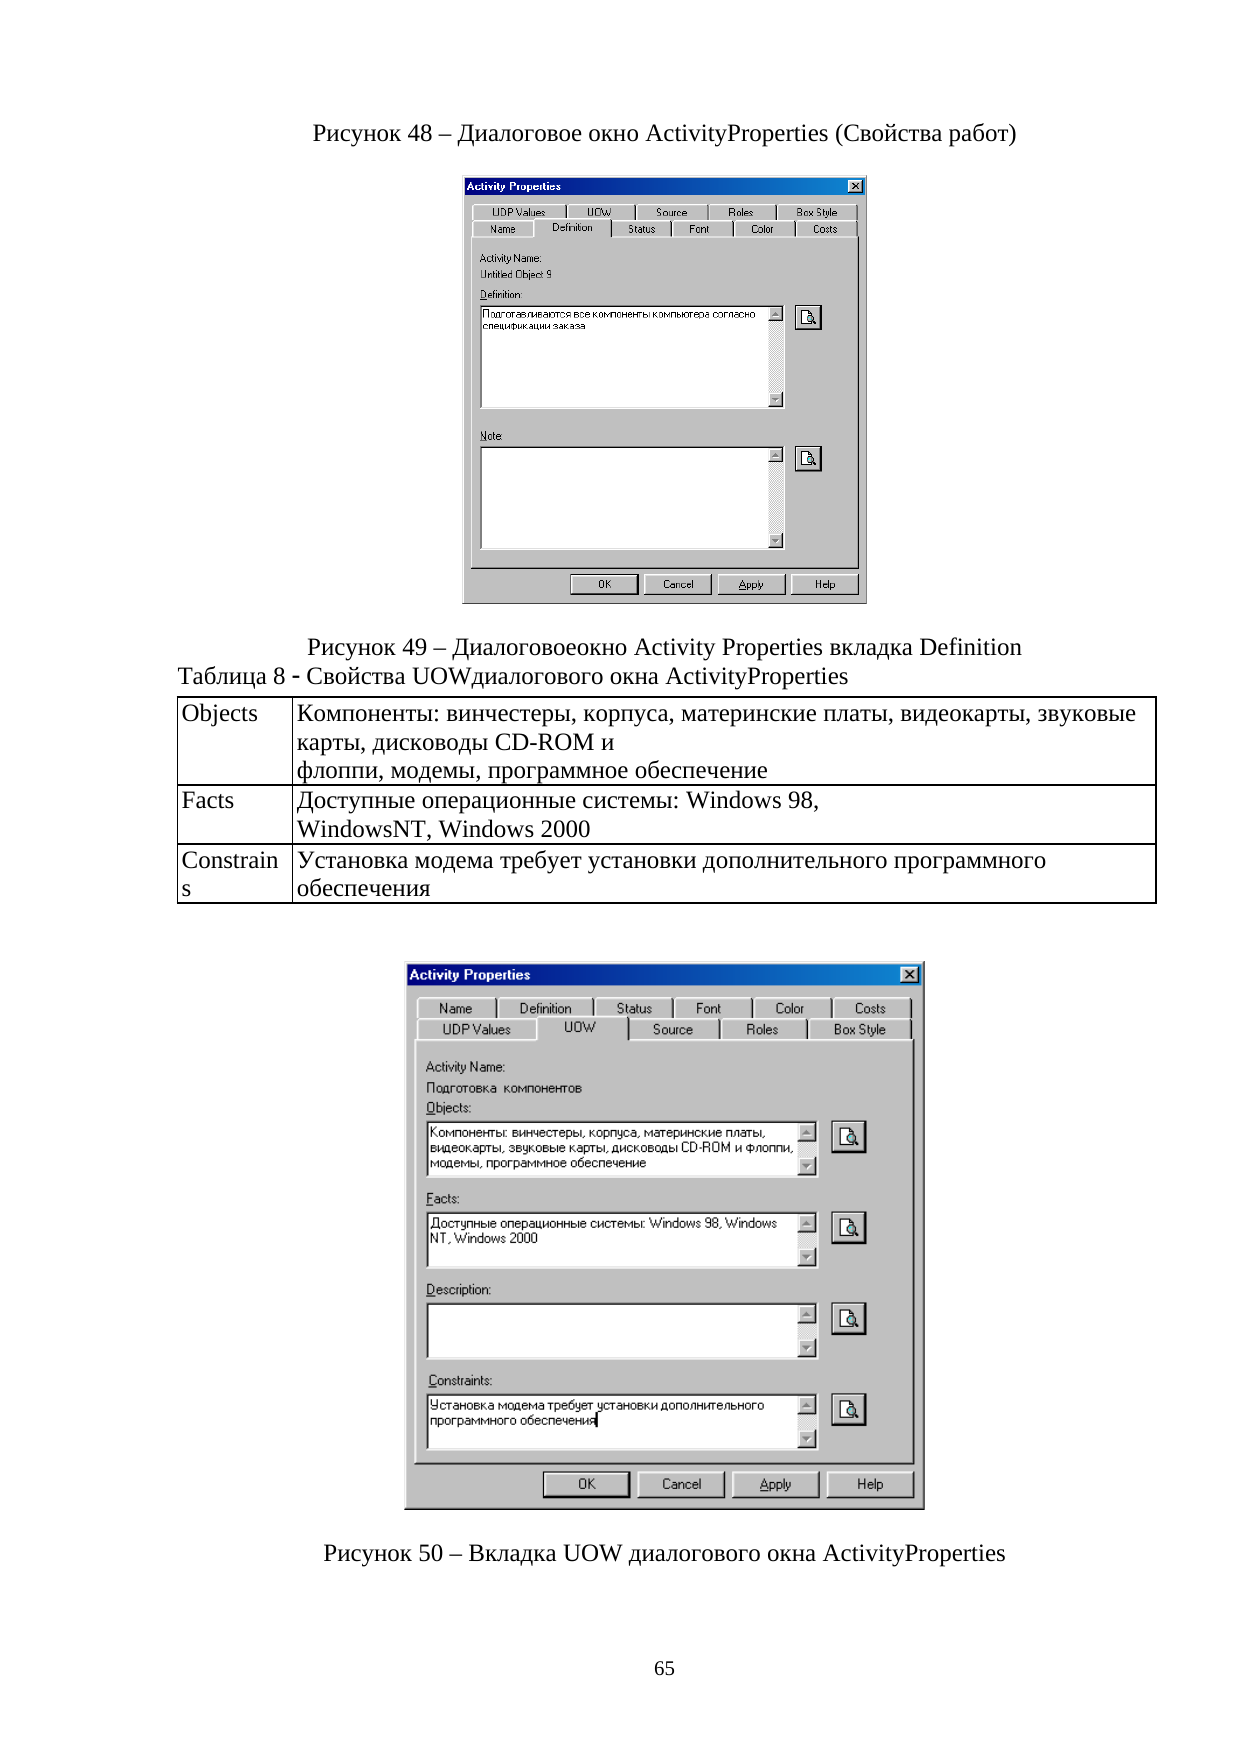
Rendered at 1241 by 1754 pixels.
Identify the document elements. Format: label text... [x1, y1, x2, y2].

text Рисунок 49 – Диалоговоеокно Activity Properties вкладка Definition [177, 632, 1152, 661]
table_header Objects [178, 698, 292, 784]
picture [404, 961, 925, 1510]
text Таблица 8 Свойства UOWдиалогового окна ActivityProperties [177, 661, 1152, 690]
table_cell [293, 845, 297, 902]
text Рисунок 48 – Диалоговое окно ActivityProperties (Свойства работ) [177, 118, 1152, 147]
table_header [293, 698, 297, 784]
picture [462, 175, 867, 604]
text Рисунок 50 – Вкладка UOW диалогового окна ActivityProperties [177, 1538, 1152, 1567]
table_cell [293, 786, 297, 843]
table_cell Facts [178, 786, 292, 843]
